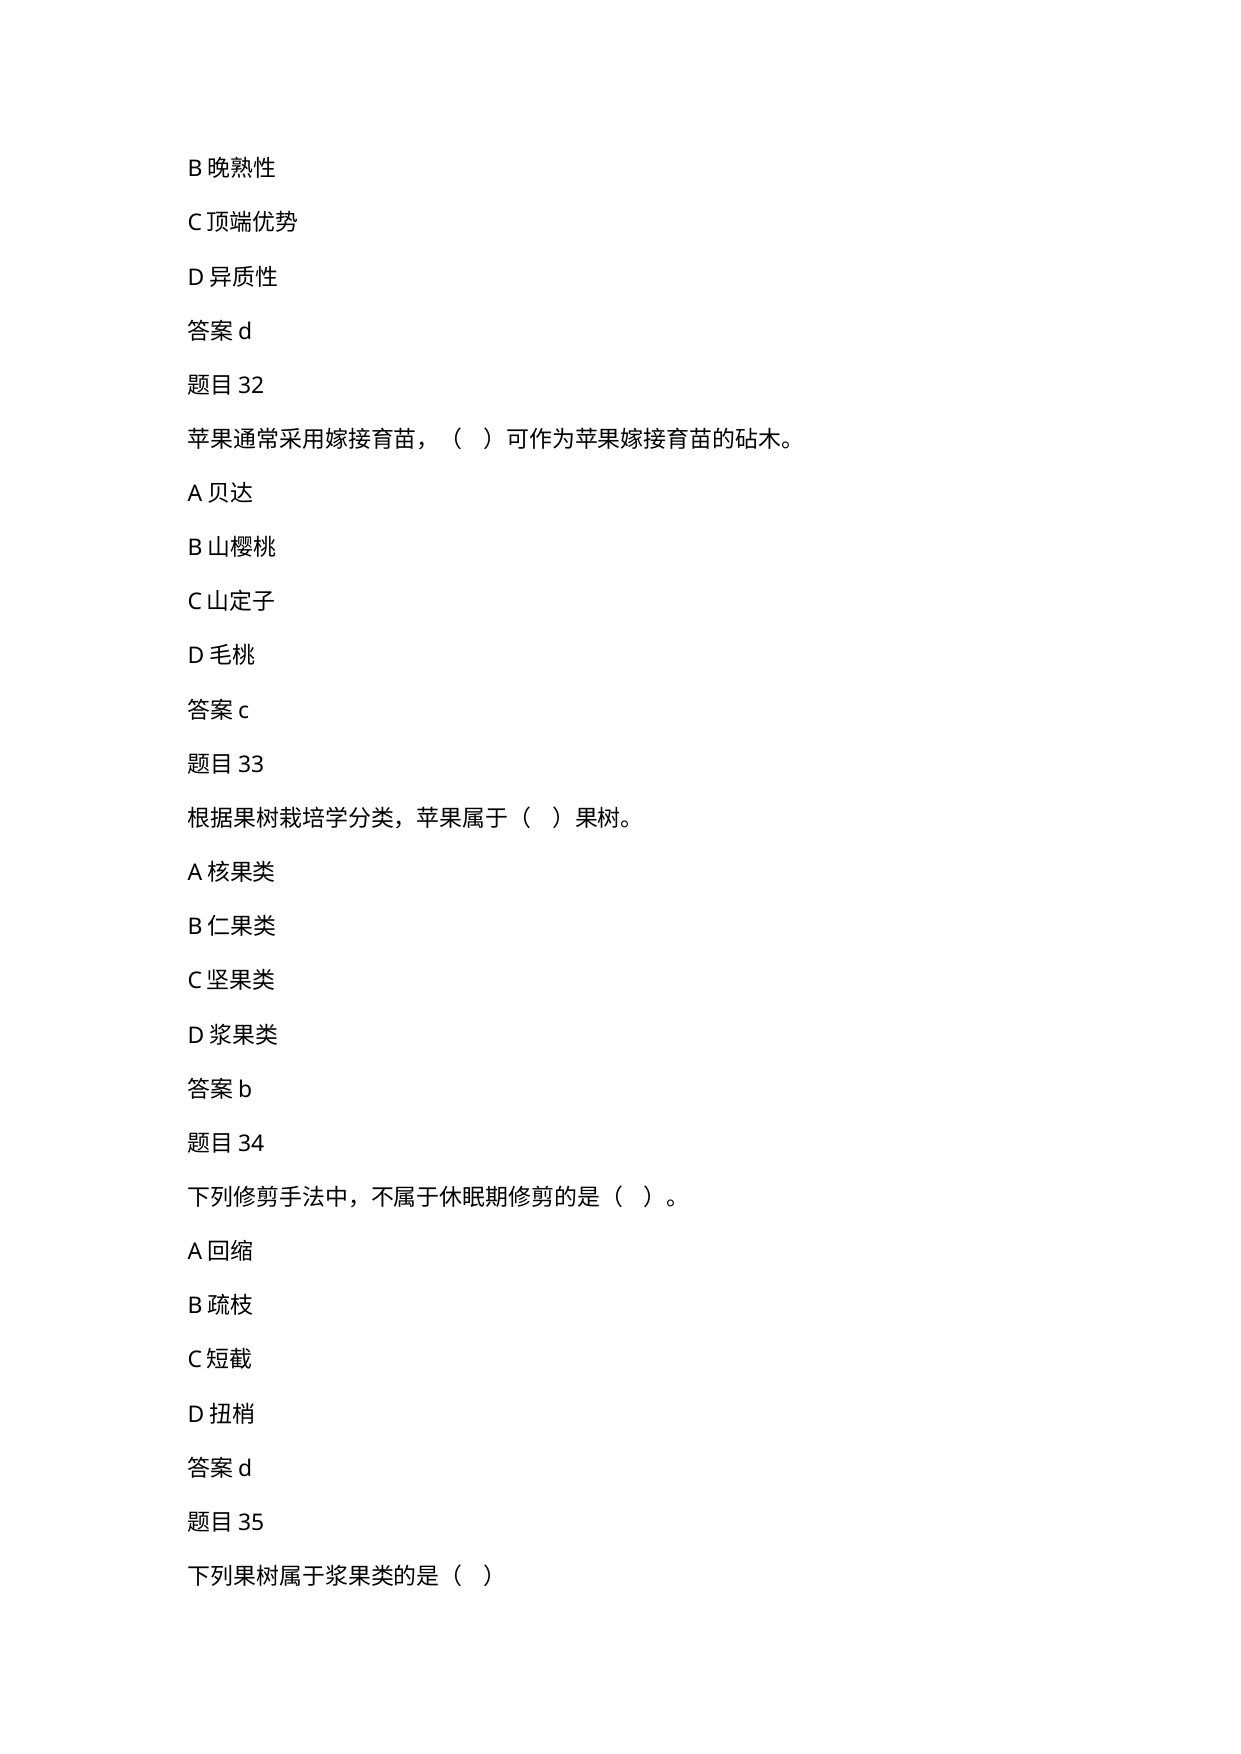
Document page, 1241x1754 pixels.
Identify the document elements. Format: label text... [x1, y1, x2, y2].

text D毛桃 [187, 637, 1053, 671]
text 题目35 [187, 1504, 1053, 1537]
text C山定子 [187, 583, 1053, 617]
text 答案d [187, 1450, 1053, 1483]
text 下列修剪手法中，不属于休眠期修剪的是（ ）。 [187, 1179, 1053, 1212]
text 答案b [187, 1071, 1053, 1104]
text D扭梢 [187, 1396, 1053, 1429]
text A贝达 [187, 475, 1053, 508]
text A核果类 [187, 854, 1053, 887]
text B仁果类 [187, 908, 1053, 941]
text C坚果类 [187, 962, 1053, 996]
text 题目34 [187, 1125, 1053, 1158]
text A回缩 [187, 1233, 1053, 1266]
text C短截 [187, 1341, 1053, 1375]
text 答案c [187, 692, 1053, 725]
text C顶端优势 [187, 204, 1053, 237]
text B晚熟性 [187, 150, 1053, 183]
text 根据果树栽培学分类，苹果属于（ ）果树。 [187, 800, 1053, 833]
text 答案d [187, 312, 1053, 346]
text D浆果类 [187, 1016, 1053, 1050]
text B疏枝 [187, 1287, 1053, 1321]
text 下列果树属于浆果类的是（ ） [187, 1558, 1053, 1591]
text D异质性 [187, 258, 1053, 292]
text 题目32 [187, 367, 1053, 400]
text 题目33 [187, 746, 1053, 779]
text B山樱桃 [187, 529, 1053, 562]
text 苹果通常采用嫁接育苗，（ ）可作为苹果嫁接育苗的砧木。 [187, 421, 1053, 454]
